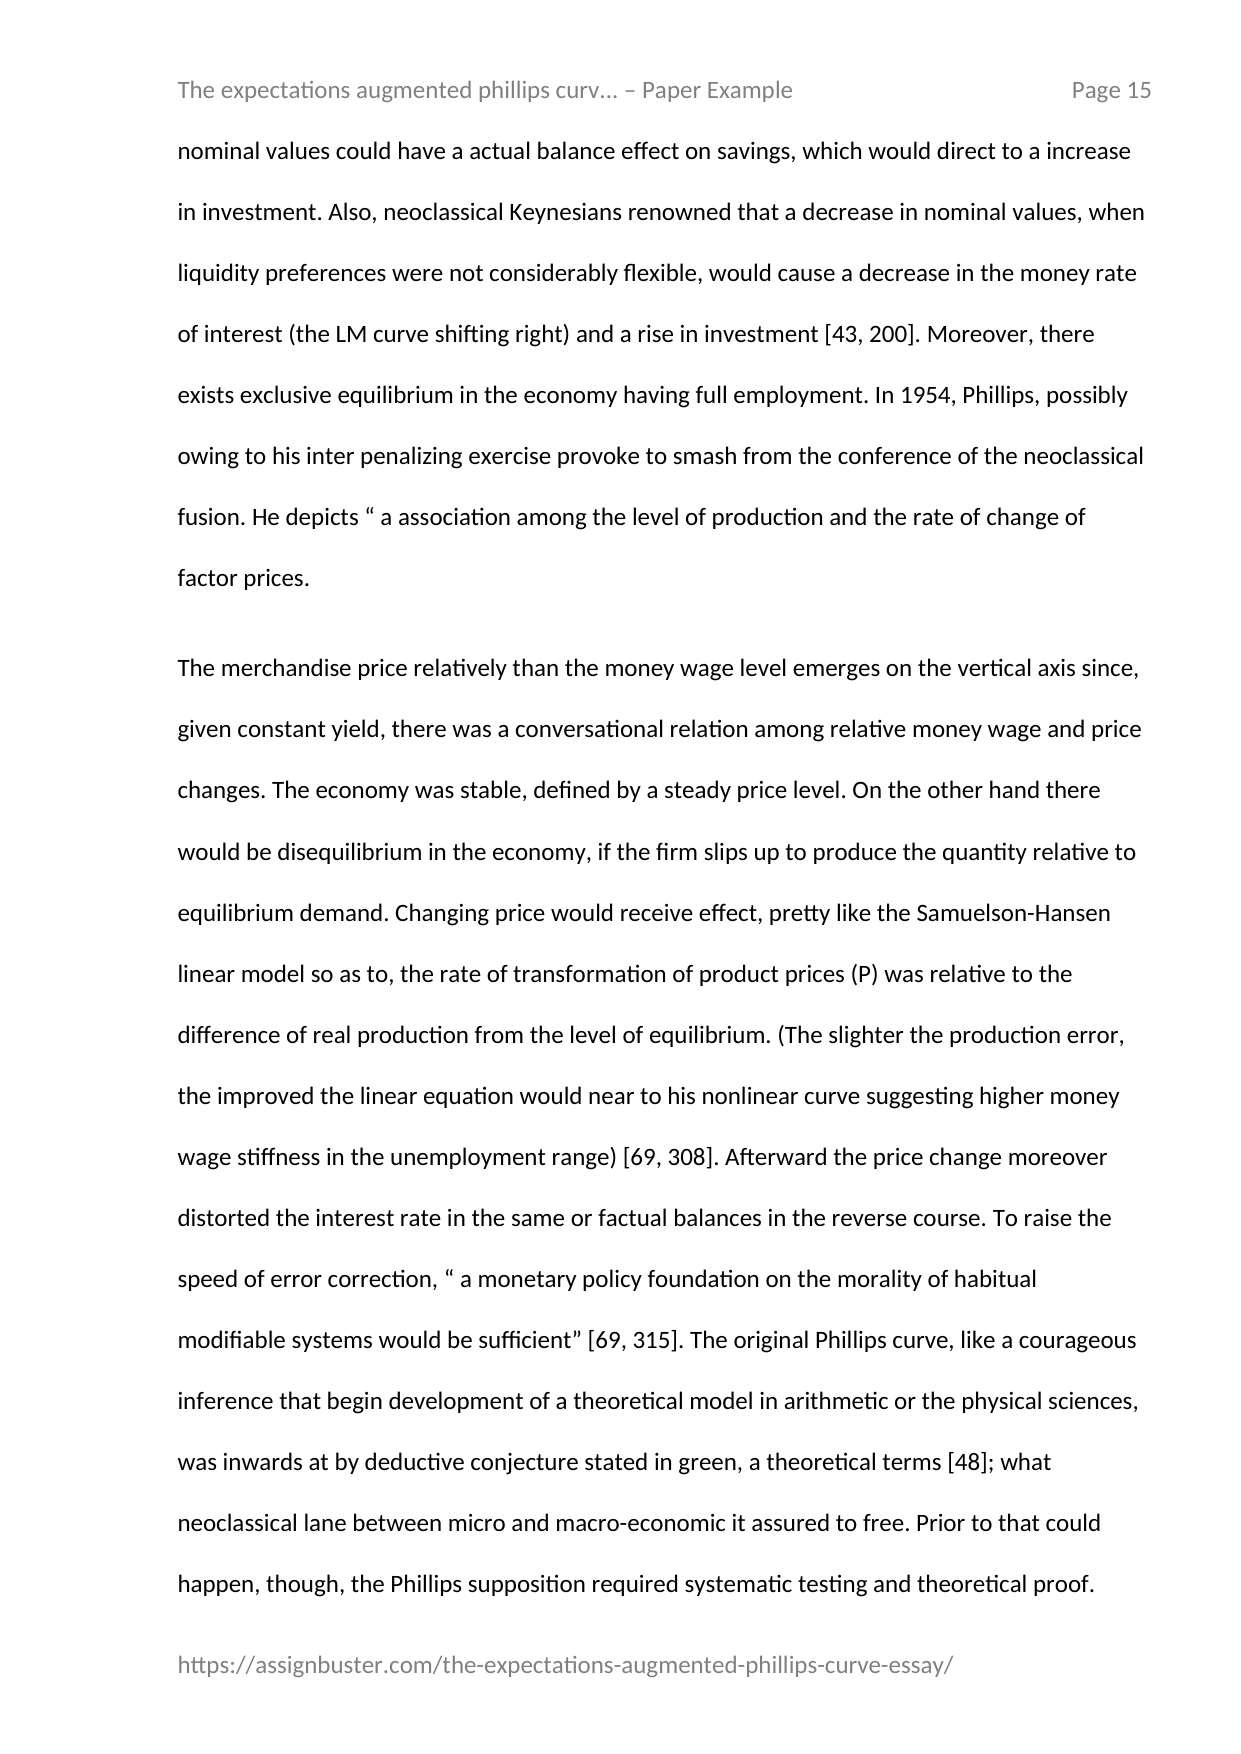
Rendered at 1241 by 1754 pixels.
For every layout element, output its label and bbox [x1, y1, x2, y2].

text [177, 653, 1152, 1599]
text [177, 135, 1152, 593]
